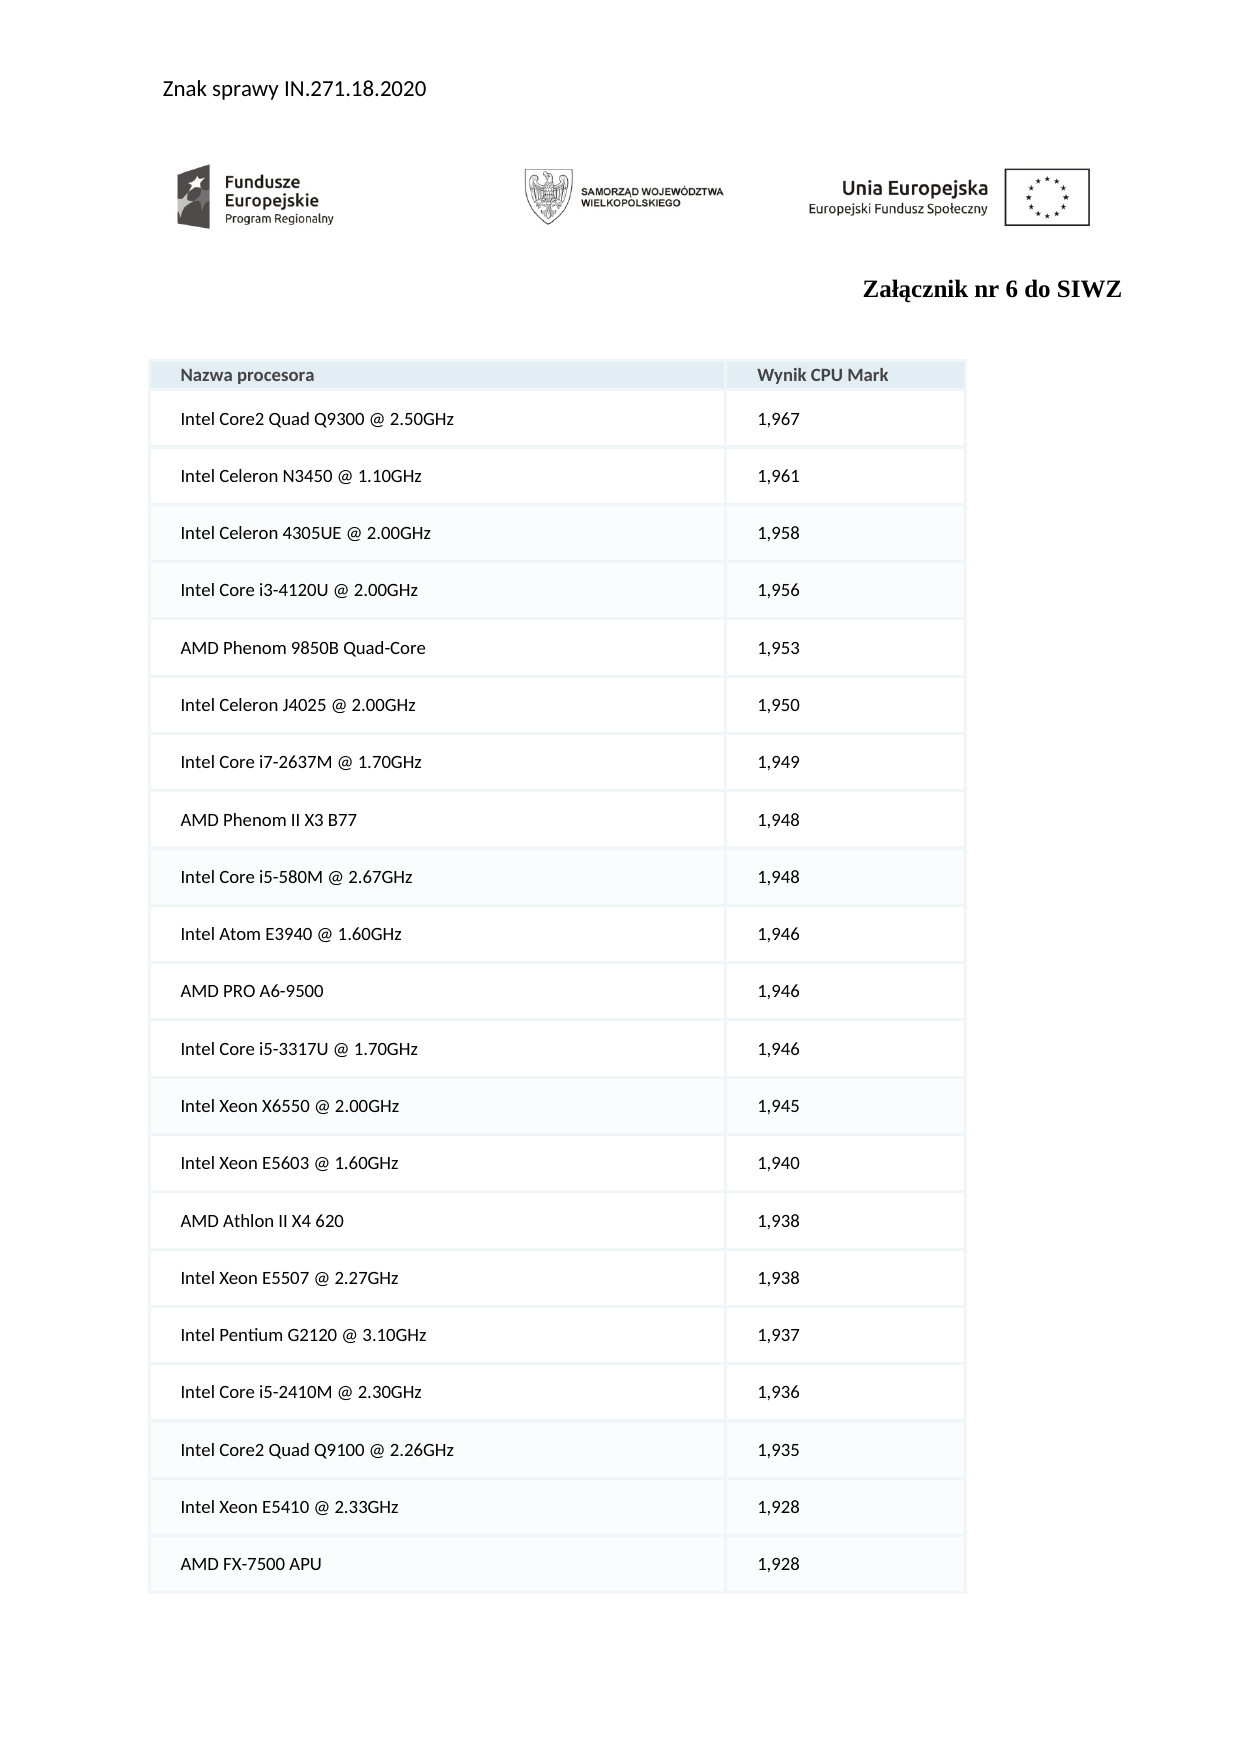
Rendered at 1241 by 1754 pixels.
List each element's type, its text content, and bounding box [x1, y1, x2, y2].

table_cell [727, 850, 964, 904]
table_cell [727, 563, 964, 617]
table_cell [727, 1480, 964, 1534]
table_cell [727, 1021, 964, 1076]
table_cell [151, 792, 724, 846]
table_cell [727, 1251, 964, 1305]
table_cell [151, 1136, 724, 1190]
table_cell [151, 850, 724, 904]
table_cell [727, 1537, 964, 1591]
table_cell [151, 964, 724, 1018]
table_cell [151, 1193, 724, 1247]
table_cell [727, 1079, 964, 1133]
table_header Nazwa procesora [151, 362, 724, 388]
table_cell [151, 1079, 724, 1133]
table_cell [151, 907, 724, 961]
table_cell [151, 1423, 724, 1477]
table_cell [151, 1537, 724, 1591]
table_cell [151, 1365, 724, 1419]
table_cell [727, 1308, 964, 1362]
picture [162, 150, 1108, 244]
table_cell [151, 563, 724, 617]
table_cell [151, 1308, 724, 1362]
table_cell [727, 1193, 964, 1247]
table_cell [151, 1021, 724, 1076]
table_header Wynik CPU Mark [727, 362, 964, 388]
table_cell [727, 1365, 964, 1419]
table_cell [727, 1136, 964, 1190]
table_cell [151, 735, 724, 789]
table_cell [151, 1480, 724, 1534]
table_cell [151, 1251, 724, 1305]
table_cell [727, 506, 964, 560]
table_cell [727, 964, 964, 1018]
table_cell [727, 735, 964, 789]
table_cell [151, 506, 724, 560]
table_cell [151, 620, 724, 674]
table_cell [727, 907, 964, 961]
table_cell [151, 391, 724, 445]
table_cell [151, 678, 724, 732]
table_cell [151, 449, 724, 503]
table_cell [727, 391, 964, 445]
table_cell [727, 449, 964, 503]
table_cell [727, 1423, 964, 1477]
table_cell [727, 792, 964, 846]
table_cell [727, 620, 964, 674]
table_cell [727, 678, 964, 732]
